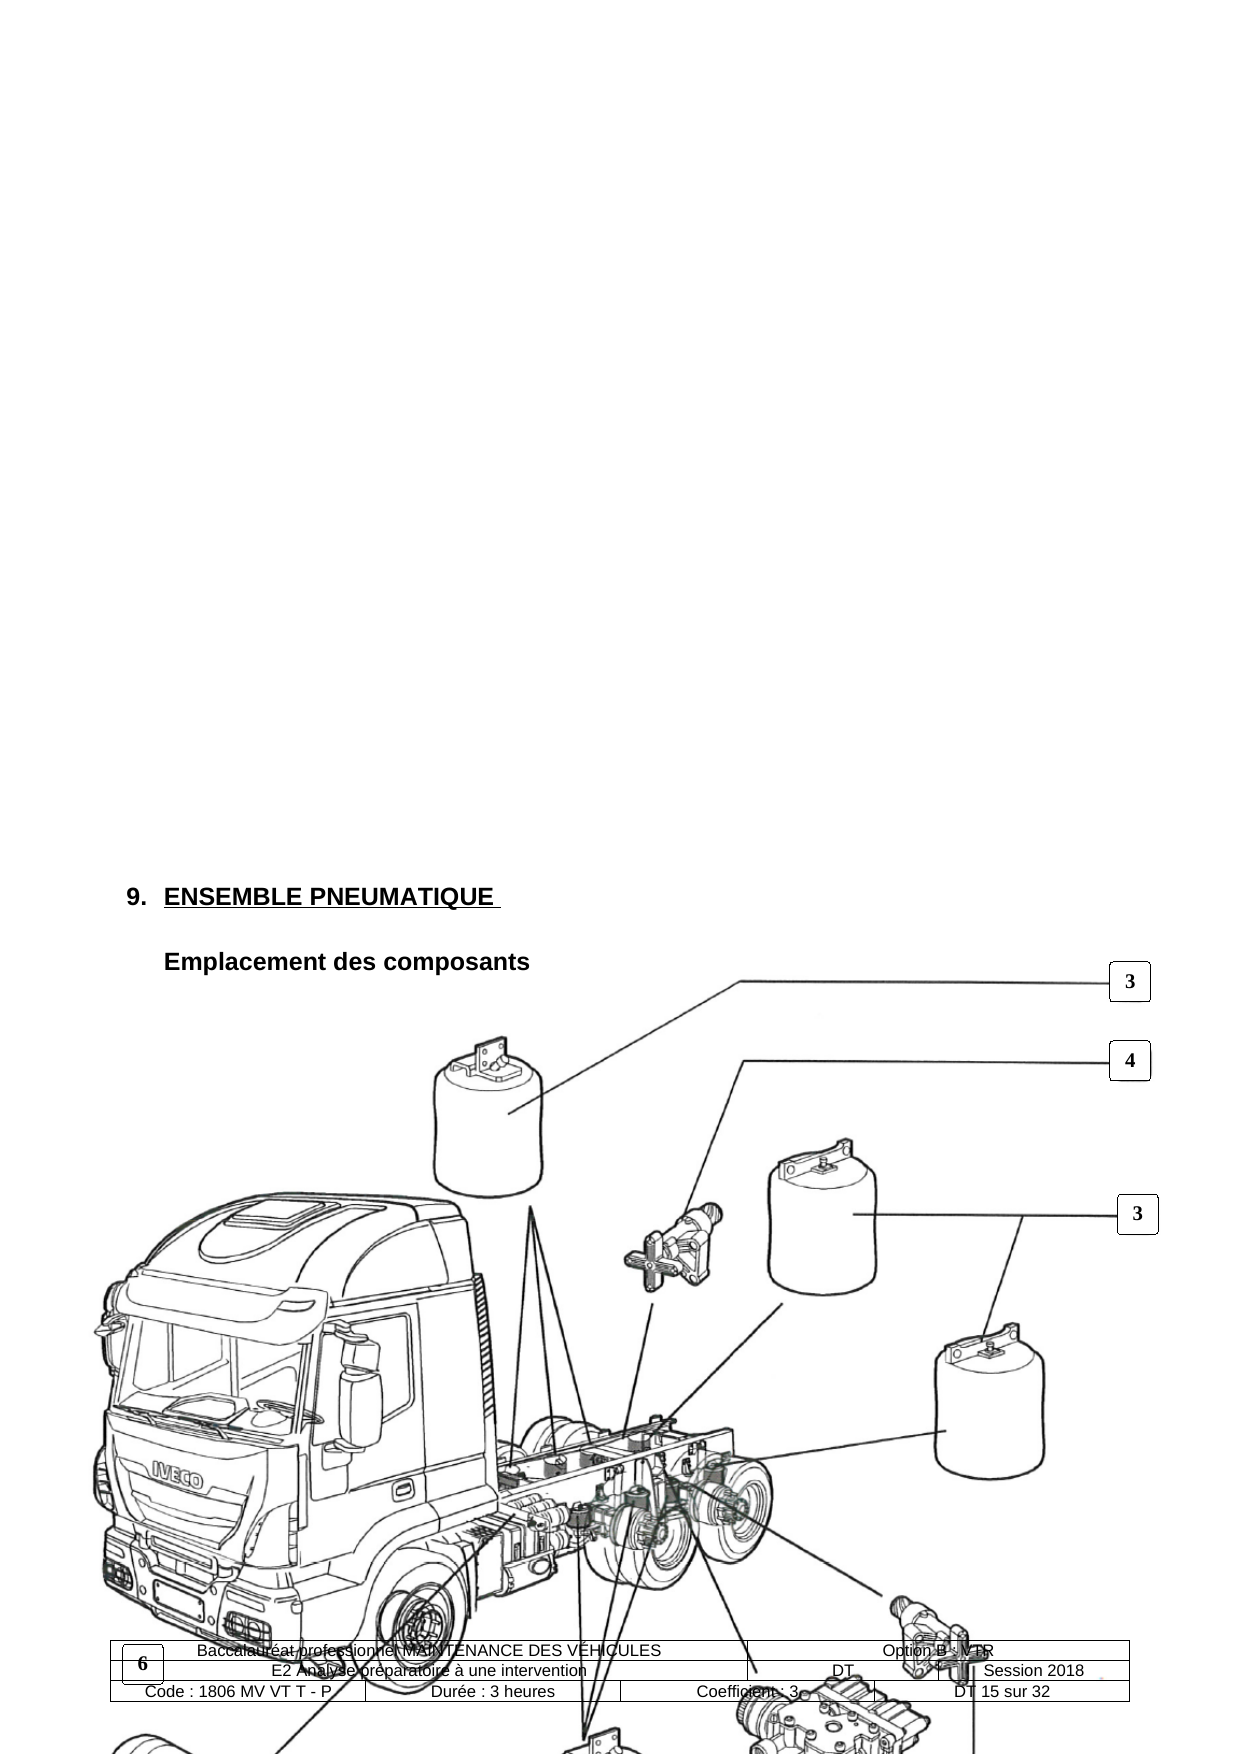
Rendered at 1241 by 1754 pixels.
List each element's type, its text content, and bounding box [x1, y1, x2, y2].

list ENSEMBLE PNEUMATIQUE [126, 882, 1152, 911]
list Emplacement des composants [164, 947, 1152, 976]
